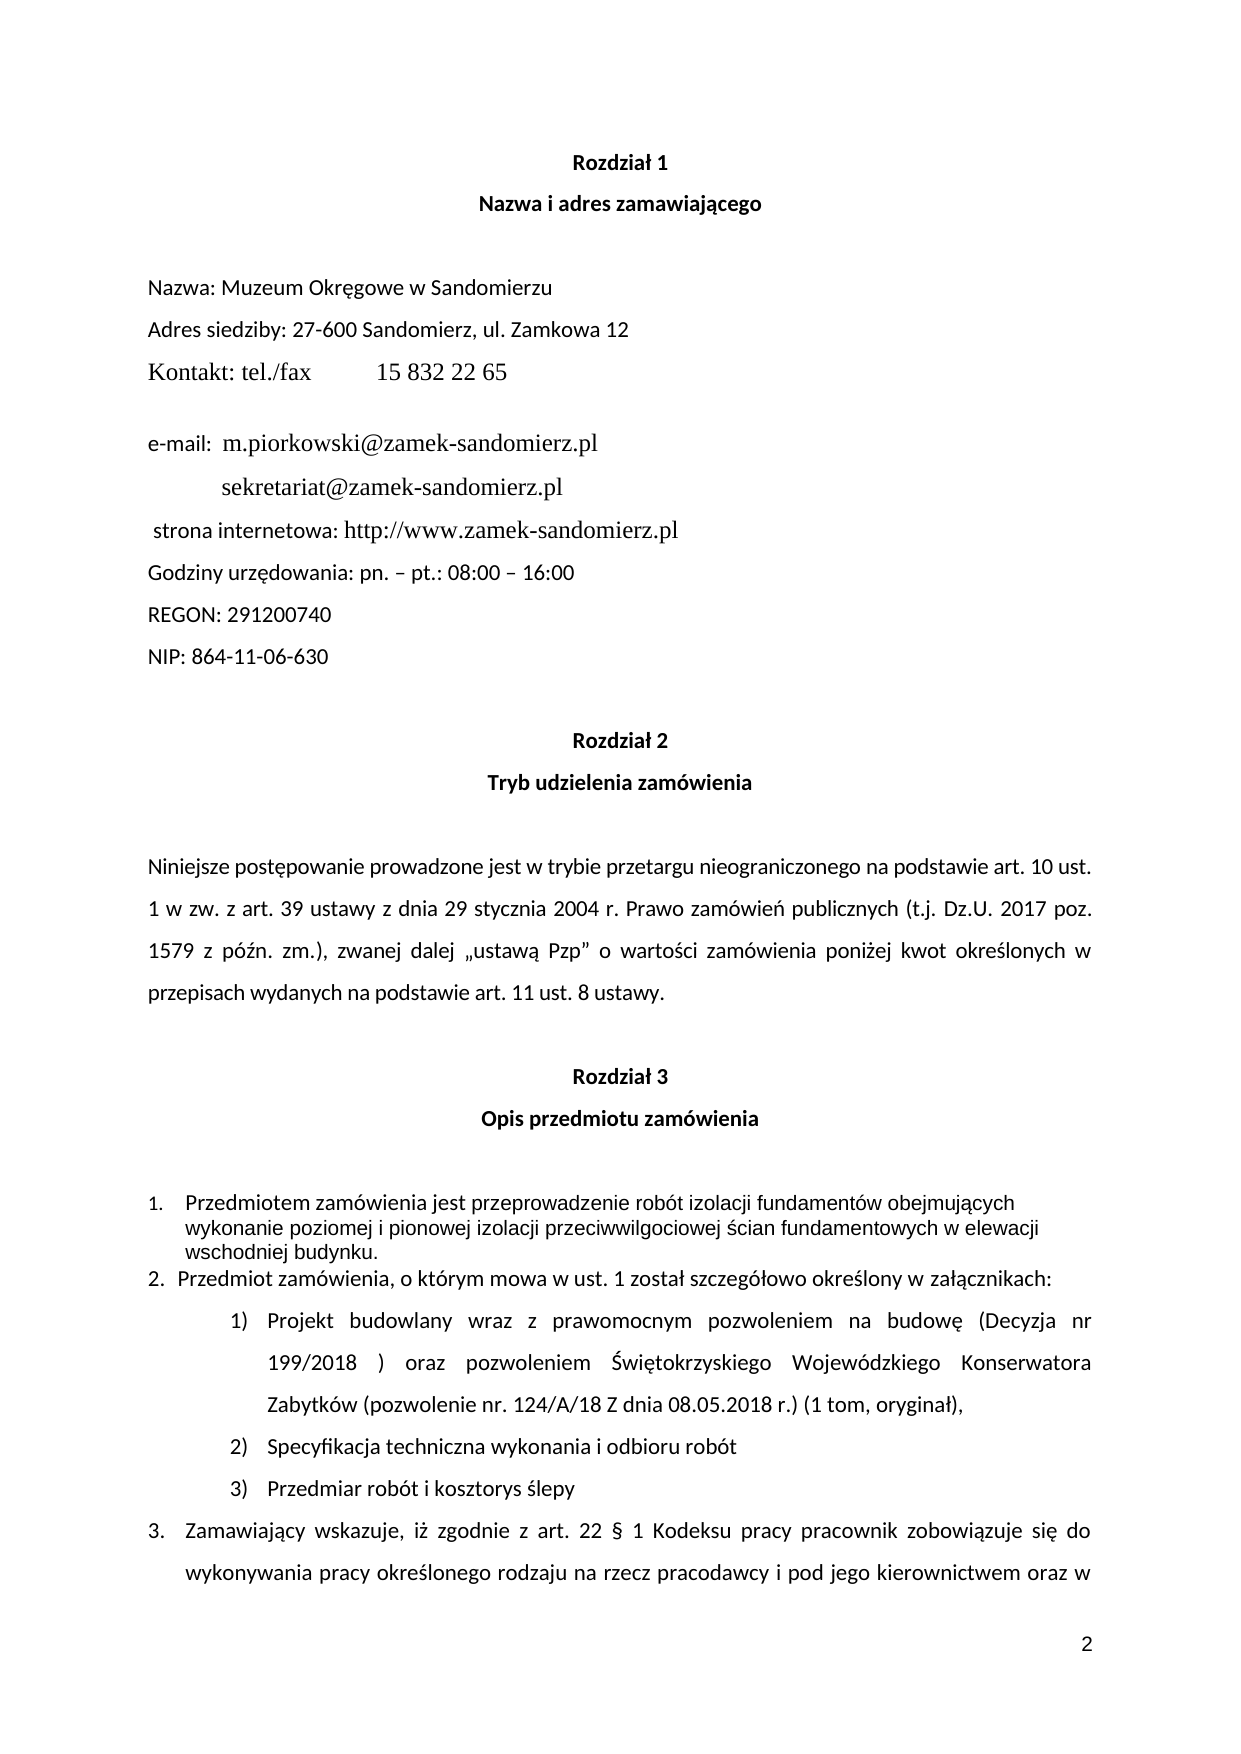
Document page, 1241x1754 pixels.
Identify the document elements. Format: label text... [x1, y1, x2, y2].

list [148, 1516, 1093, 1586]
list Projekt budowlany wraz z prawomocnym pozwoleniem na budowę (Decyzja nr 199/2018 ) oraz pozwoleniem Świętokrzyskiego Wojewódzkiego Konserwatora Zabytków (pozwolenie nr. 124/A/18 Z dnia 08.05.2018 r.) (1 tom, oryginał), [229, 1306, 1093, 1418]
text strona internetowa: http://www.zamek-sandomierz.pl [148, 515, 1093, 544]
text sekretariat@zamek-sandomierz.pl [221, 472, 1093, 501]
text Nazwa i adres zamawiającego [148, 189, 1093, 218]
text REGON: 291200740 [148, 601, 1093, 628]
text Kontakt: tel./fax 15 832 22 65 [148, 357, 1093, 386]
text Rozdział 3 [148, 1062, 1093, 1090]
text Adres siedziby: 27-600 Sandomierz, ul. Zamkowa 12 [148, 316, 1093, 343]
list Przedmiotem zamówienia jest przeprowadzenie robót izolacji fundamentów obejmujących wykonanie poziomej i pionowej izolacji przeciwwilgociowej ścian fundamentowych w elewacji wschodniej budynku. [148, 1188, 1093, 1264]
text Godziny urzędowania: pn. – pt.: 08:00 – 16:00 [148, 558, 1093, 587]
list Przedmiar robót i kosztorys ślepy [229, 1474, 1093, 1502]
text Niniejsze postępowanie prowadzone jest w trybie przetargu nieograniczonego na podstawie art. 10 ust. 1 w zw. z art. 39 ustawy z dnia 29 stycznia 2004 r. Prawo zamówień publicznych (t.j. Dz.U. 2017 poz. 1579 z późn. zm.), zwanej dalej „ustawą Pzp” o wartości zamówienia poniżej kwot określonych w przepisach wydanych na podstawie art. 11 ust. 8 ustawy. [148, 852, 1093, 1006]
text Rozdział 2 [148, 726, 1093, 754]
text NIP: 864-11-06-630 [148, 642, 1093, 671]
text Opis przedmiotu zamówienia [148, 1104, 1093, 1132]
text e-mail: m.piorkowski@zamek-sandomierz.pl [148, 428, 1093, 457]
text Tryb udzielenia zamówienia [148, 768, 1093, 796]
text Rozdział 1 [148, 148, 1093, 176]
list Specyfikacja techniczna wykonania i odbioru robót [229, 1432, 1093, 1460]
text Nazwa: Muzeum Okręgowe w Sandomierzu [148, 273, 1093, 302]
list Przedmiot zamówienia, o którym mowa w ust. 1 został szczegółowo określony w załącznikach: [148, 1264, 1093, 1292]
